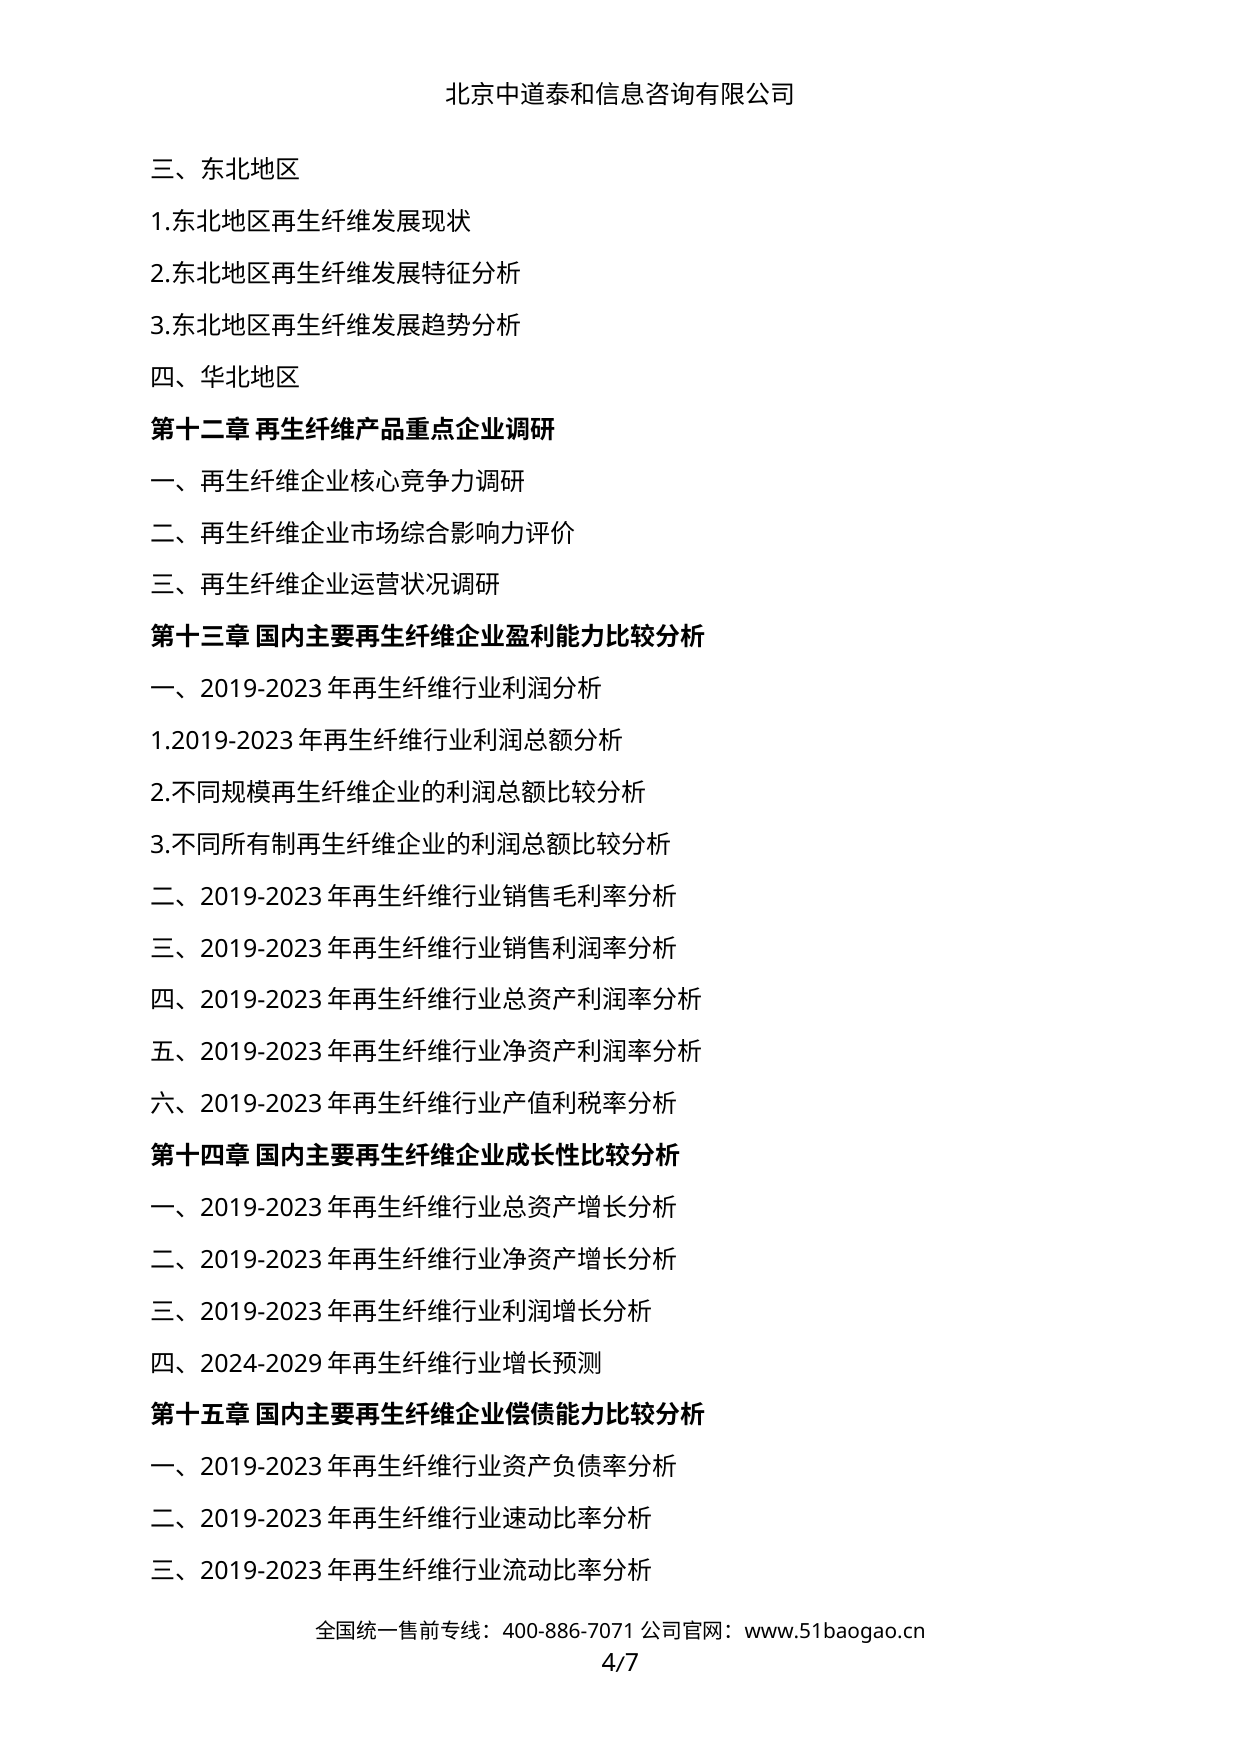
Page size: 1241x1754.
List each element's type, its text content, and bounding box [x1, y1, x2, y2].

text 二、再生纤维企业市场综合影响力评价 [150, 513, 1090, 549]
text 一、2019-2023年再生纤维行业资产负债率分析 [150, 1447, 1090, 1483]
text 四、华北地区 [150, 357, 1090, 394]
text 二、2019-2023年再生纤维行业净资产增长分析 [150, 1239, 1090, 1276]
text 四、2024-2029年再生纤维行业增长预测 [150, 1343, 1090, 1379]
text 第十二章 再生纤维产品重点企业调研 [150, 409, 1090, 446]
text 二、2019-2023年再生纤维行业速动比率分析 [150, 1499, 1090, 1535]
text 3.不同所有制再生纤维企业的利润总额比较分析 [150, 824, 1090, 861]
text 三、东北地区 [150, 150, 1090, 186]
text 第十四章 国内主要再生纤维企业成长性比较分析 [150, 1136, 1090, 1172]
text 一、2019-2023年再生纤维行业总资产增长分析 [150, 1187, 1090, 1224]
text 四、2019-2023年再生纤维行业总资产利润率分析 [150, 980, 1090, 1016]
text 三、2019-2023年再生纤维行业流动比率分析 [150, 1551, 1090, 1587]
text 2.不同规模再生纤维企业的利润总额比较分析 [150, 772, 1090, 809]
text 第十三章 国内主要再生纤维企业盈利能力比较分析 [150, 617, 1090, 653]
text 二、2019-2023年再生纤维行业销售毛利率分析 [150, 876, 1090, 912]
text 一、再生纤维企业核心竞争力调研 [150, 461, 1090, 497]
text 三、2019-2023年再生纤维行业利润增长分析 [150, 1291, 1090, 1327]
text 1.东北地区再生纤维发展现状 [150, 202, 1090, 238]
text 第十五章 国内主要再生纤维企业偿债能力比较分析 [150, 1395, 1090, 1431]
text 2.东北地区再生纤维发展特征分析 [150, 254, 1090, 290]
text 一、2019-2023年再生纤维行业利润分析 [150, 669, 1090, 705]
text 三、2019-2023年再生纤维行业销售利润率分析 [150, 928, 1090, 964]
text 六、2019-2023年再生纤维行业产值利税率分析 [150, 1084, 1090, 1120]
text 五、2019-2023年再生纤维行业净资产利润率分析 [150, 1032, 1090, 1068]
text 1.2019-2023年再生纤维行业利润总额分析 [150, 721, 1090, 757]
text 3.东北地区再生纤维发展趋势分析 [150, 306, 1090, 342]
text 三、再生纤维企业运营状况调研 [150, 565, 1090, 601]
